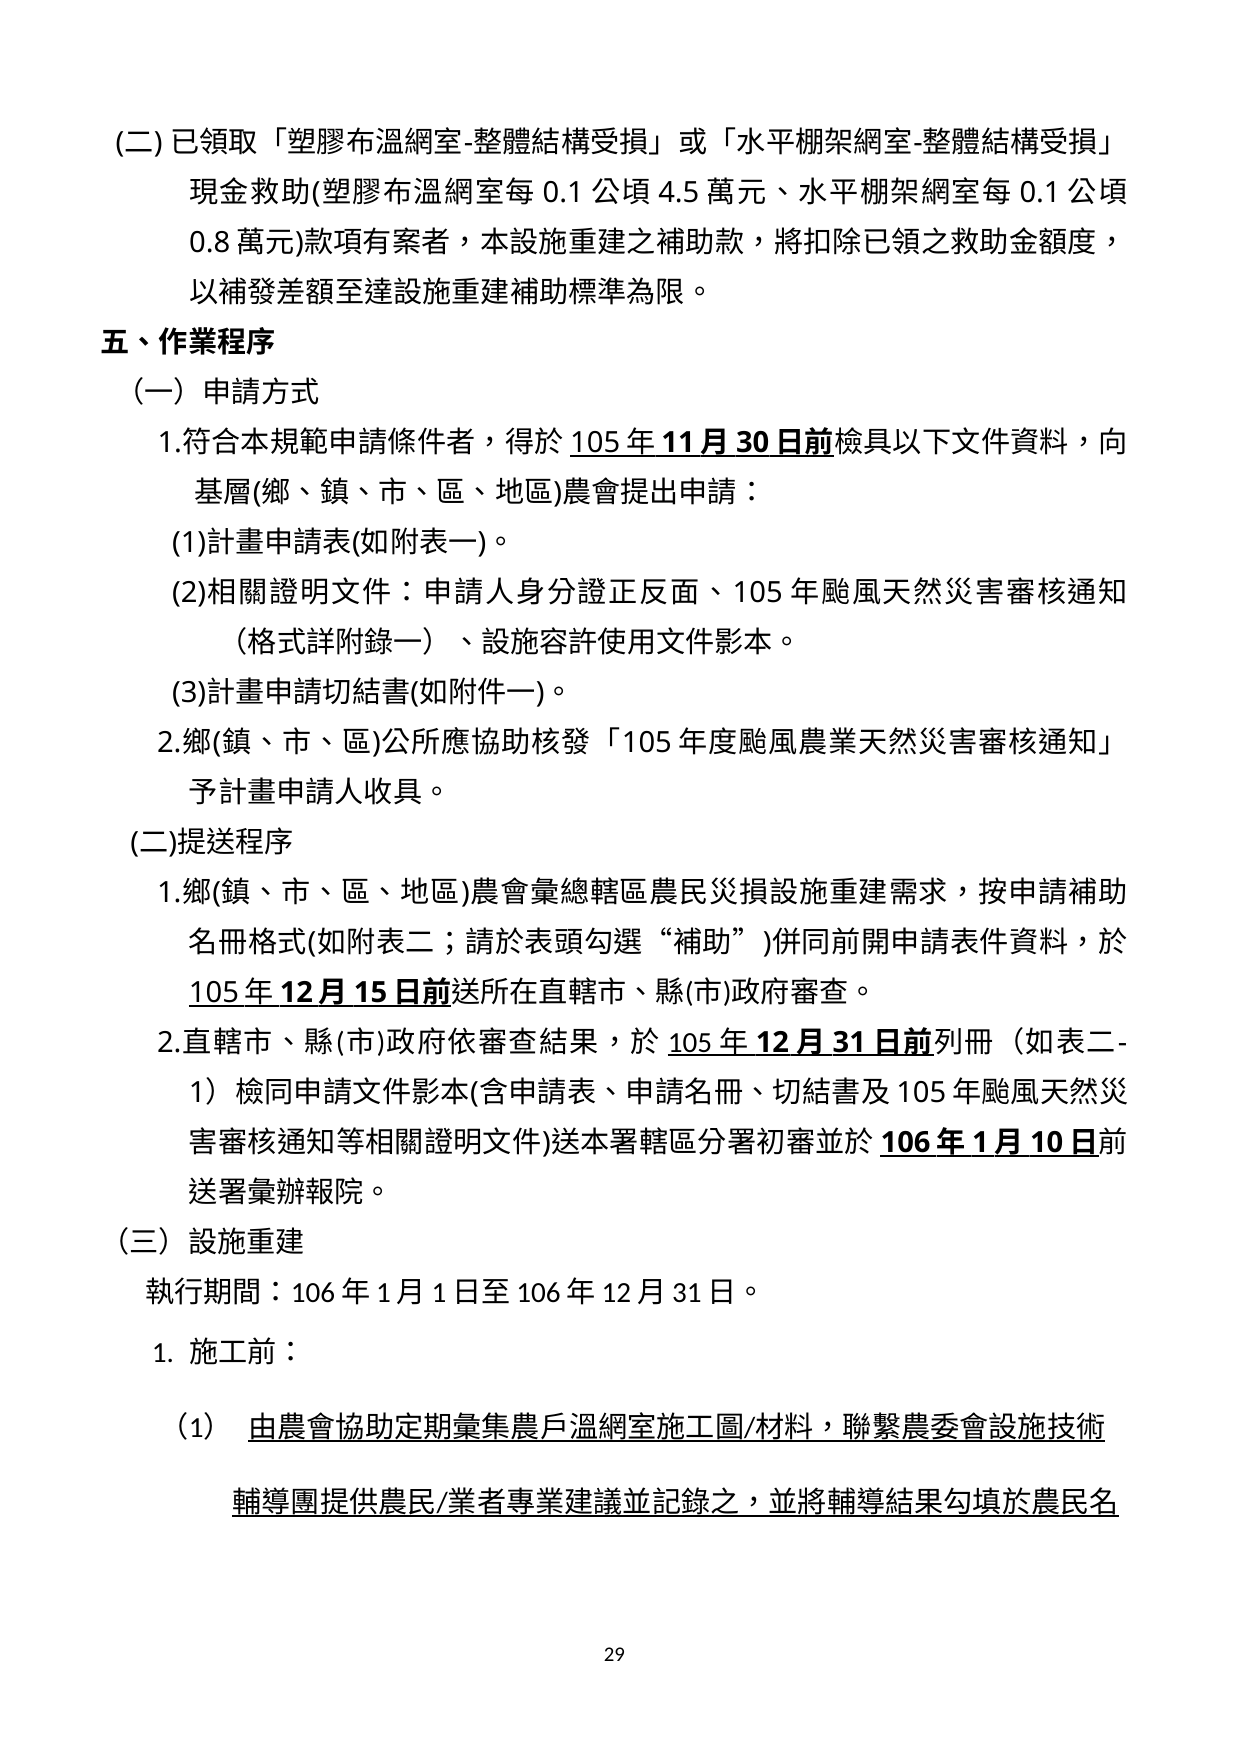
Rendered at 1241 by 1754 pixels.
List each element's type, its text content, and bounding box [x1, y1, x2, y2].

text 2.鄉(鎮、市、區)公所應協助核發「105年度颱風農業天然災害審核通知」予計畫申請人收具。 [157, 712, 1128, 812]
text （三）設施重建 [100, 1212, 1128, 1262]
list 施工前： [152, 1312, 1128, 1387]
text 五、作業程序 [100, 312, 1128, 362]
text 2.直轄市、縣(市)政府依審查結果，於105年12月31日前列冊（如表二-1）檢同申請文件影本(含申請表、申請名冊、切結書及105年颱風天然災害審核通知等相關證明文件)送本署轄區分署初審並於106年1月10日前送署彙辦報院。 [157, 1012, 1128, 1212]
text (二)提送程序 [130, 812, 1128, 862]
text （一）申請方式 [115, 362, 1128, 412]
text 1.鄉(鎮、市、區、地區)農會彙總轄區農民災損設施重建需求，按申請補助名冊格式(如附表二；請於表頭勾選“補助”)併同前開申請表件資料，於105年12月15日前送所在直轄市、縣(市)政府審查。 [157, 862, 1128, 1012]
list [159, 1387, 1128, 1537]
text (2)相關證明文件：申請人身分證正反面、105年颱風天然災害審核通知（格式詳附錄一）、設施容許使用文件影本。 [172, 562, 1128, 662]
text 1.符合本規範申請條件者，得於105年11月30日前檢具以下文件資料，向基層(鄉、鎮、市、區、地區)農會提出申請： [157, 412, 1128, 512]
text (1)計畫申請表(如附表一)。 [172, 512, 1128, 562]
text (3)計畫申請切結書(如附件一)。 [172, 662, 1128, 712]
text (二) 已領取「塑膠布溫網室-整體結構受損」或「水平棚架網室-整體結構受損」現金救助(塑膠布溫網室每0.1公頃4.5萬元、水平棚架網室每0.1公頃0.8萬元)款項有案者，本設施重建之補助款，將扣除已領之救助金額度，以補發差額至達設施重建補助標準為限。 [115, 112, 1128, 312]
text 執行期間：106年1月1日至106年12月31日。 [145, 1262, 1128, 1312]
